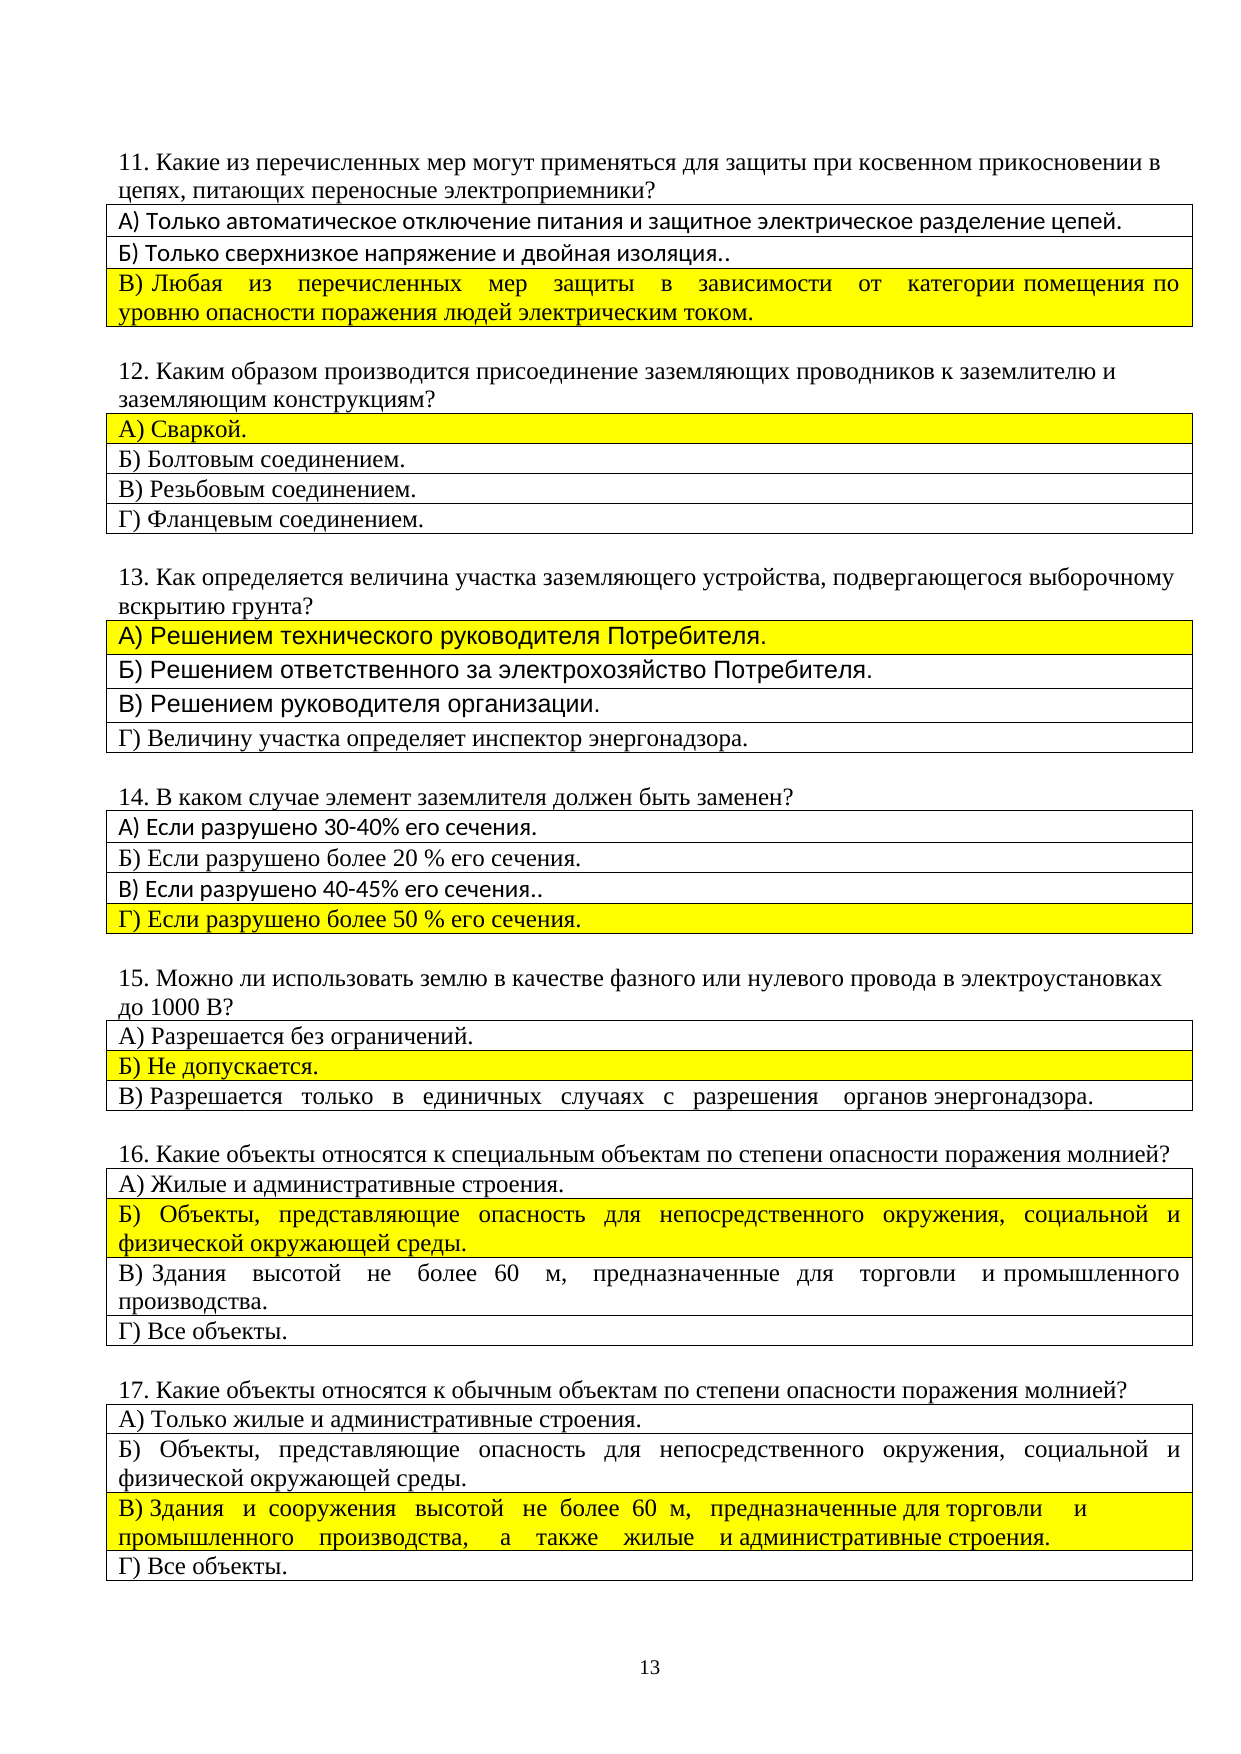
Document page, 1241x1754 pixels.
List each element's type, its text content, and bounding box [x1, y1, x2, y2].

table_cell В) Здания и сооружения высотой не более 60 м, предназначенные для торговли и промышленного производства, а также жилые и административные строения. [107, 1493, 1192, 1550]
table_cell Г) Все объекты. [107, 1316, 1192, 1345]
table_cell В) Разрешается только в единичных случаях с разрешения органов энергонадзора. [107, 1081, 1192, 1110]
text 17. Какие объекты относятся к обычным объектам по степени опасности поражения молнией? [118, 1375, 1181, 1403]
table_cell В) Любая из перечисленных мер защиты в зависимости от категории помещения по уровню опасности поражения людей электрическим током. [107, 269, 1192, 326]
table_header А) Если разрушено 30-40% его сечения. [107, 811, 1192, 842]
table_cell Г) Все объекты. [107, 1551, 1192, 1580]
table_header А) Только автоматическое отключение питания и защитное электрическое разделение цепей. [107, 205, 1192, 236]
table_cell Б) Не допускается. [107, 1051, 1192, 1080]
text 11. Какие из перечисленных мер могут применяться для защиты при косвенном прикосновении в цепях, питающих переносные электроприемники? [118, 147, 1181, 204]
text 16. Какие объекты относятся к специальным объектам по степени опасности поражения молнией? [118, 1139, 1181, 1168]
table_cell В) Здания высотой не более 60 м, предназначенные для торговли и промышленного производства. [107, 1258, 1192, 1315]
table_cell Б) Болтовым соединением. [107, 444, 1192, 473]
text 13. Как определяется величина участка заземляющего устройства, подвергающегося выборочному вскрытию грунта? [118, 562, 1181, 620]
table_cell Г) Если разрушено более 50 % его сечения. [107, 904, 1192, 933]
table_cell Б) Объекты, представляющие опасность для непосредственного окружения, социальной и физической окружающей среды. [107, 1199, 1192, 1257]
table_cell Б) Объекты, представляющие опасность для непосредственного окружения, социальной и физической окружающей среды. [107, 1434, 1192, 1492]
table_cell В) Если разрушено 40-45% его сечения.. [107, 873, 1192, 903]
table_header А) Только жилые и административные строения. [107, 1405, 1192, 1433]
table_header А) Сваркой. [107, 414, 1192, 443]
text 15. Можно ли использовать землю в качестве фазного или нулевого провода в электроустановках до 1000 В? [118, 963, 1181, 1020]
table_cell Г) Фланцевым соединением. [107, 504, 1192, 532]
table_cell В) Решением руководителя организации. [107, 689, 1192, 722]
text 14. В каком случае элемент заземлителя должен быть заменен? [118, 782, 1181, 810]
table_header А) Разрешается без ограничений. [107, 1021, 1192, 1050]
table_cell Б) Только сверхнизкое напряжение и двойная изоляция.. [107, 237, 1192, 267]
table_cell Б) Решением ответственного за электрохозяйство Потребителя. [107, 655, 1192, 688]
table_header А) Решением технического руководителя Потребителя. [107, 621, 1192, 654]
table_cell В) Резьбовым соединением. [107, 474, 1192, 503]
table_cell Г) Величину участка определяет инспектор энергонадзора. [107, 723, 1192, 752]
text 12. Каким образом производится присоединение заземляющих проводников к заземлителю и заземляющим конструкциям? [118, 356, 1181, 413]
table_header А) Жилые и административные строения. [107, 1169, 1192, 1198]
table_cell Б) Если разрушено более 20 % его сечения. [107, 843, 1192, 872]
